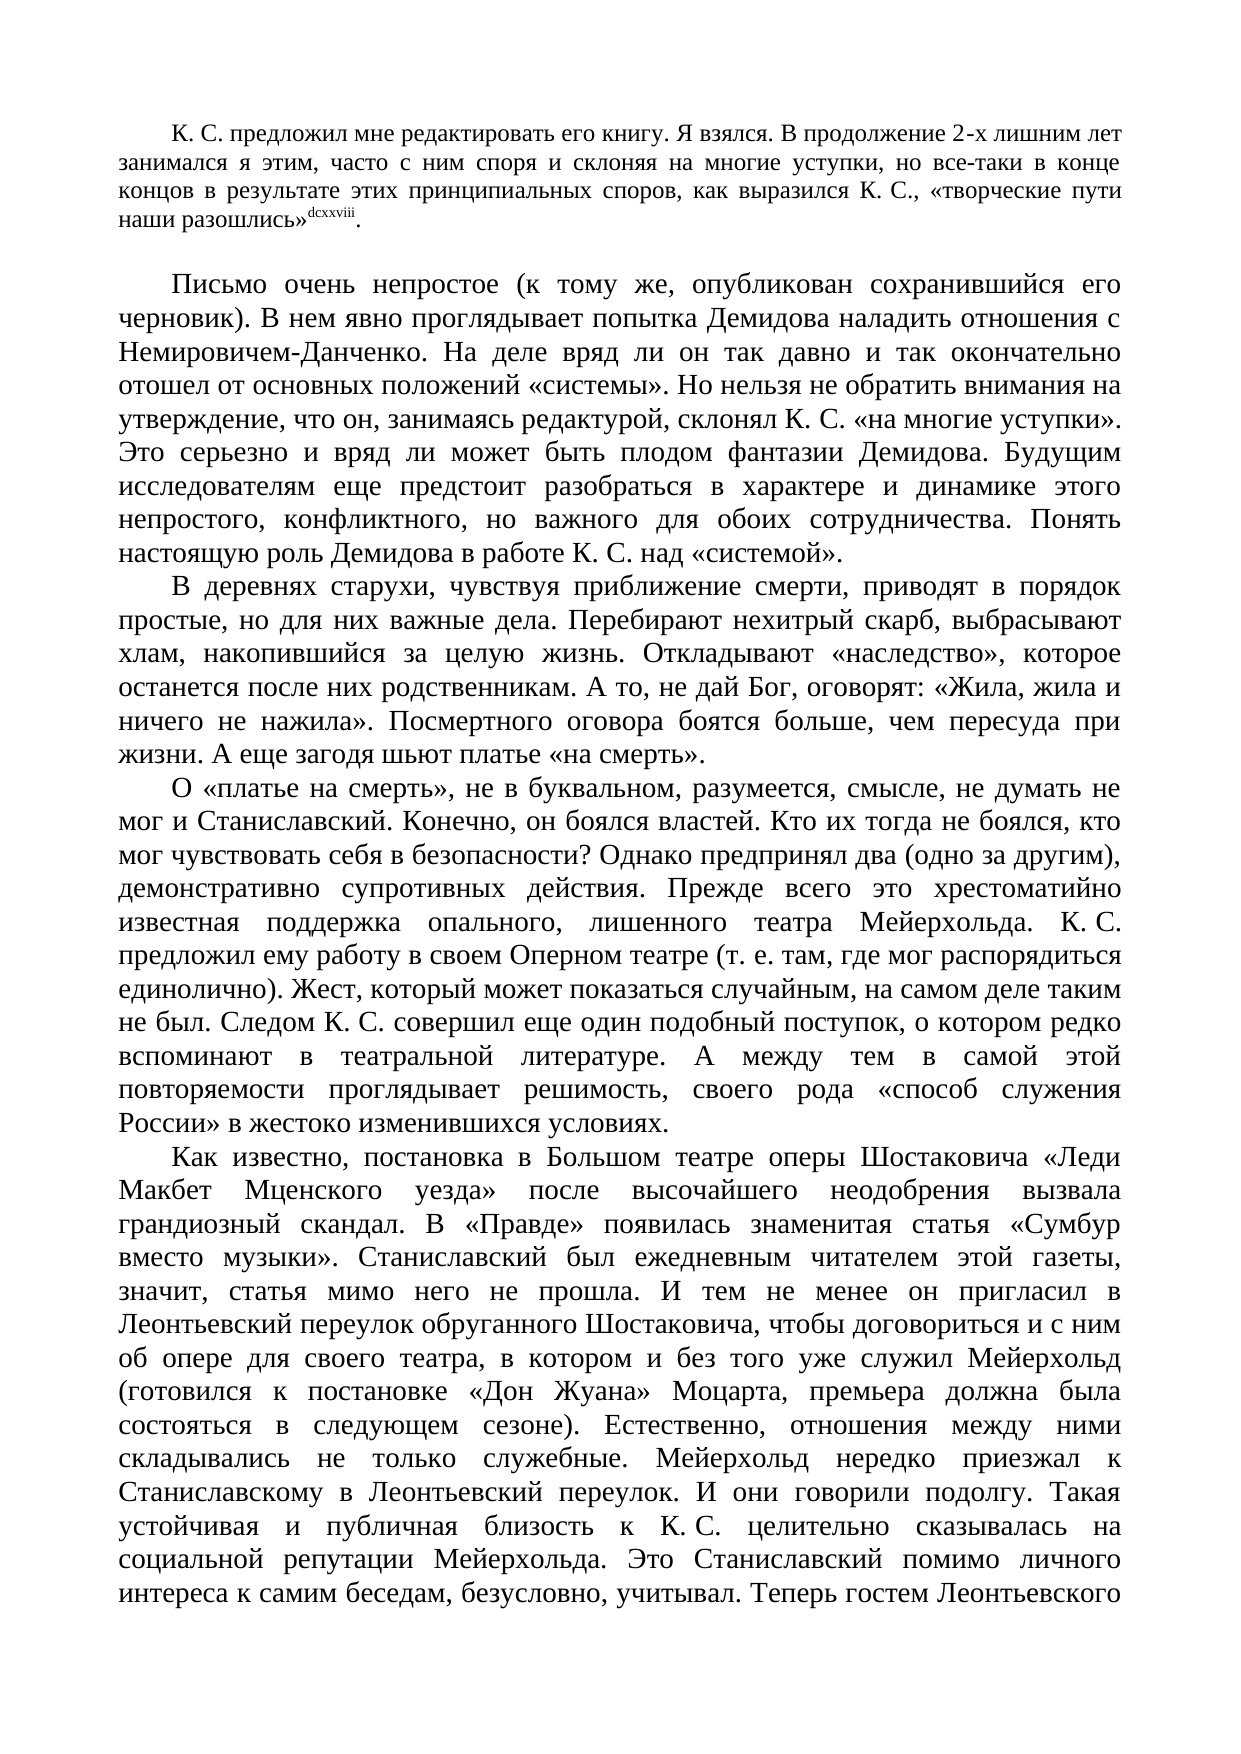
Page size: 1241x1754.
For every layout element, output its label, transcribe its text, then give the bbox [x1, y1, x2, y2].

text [118, 1139, 1122, 1608]
text В деревнях старухи, чувствуя приближение смерти, приводят в порядок простые, но для них важные дела. Перебирают нехитрый скарб, выбрасывают хлам, накопившийся за целую жизнь. Откладывают «наследство», которое останется после них родственникам. А то, не дай Бог, оговорят: «Жила, жила и ничего не нажила». Посмертного оговора боятся больше, чем пересуда при жизни. А еще загодя шьют платье «на смерть». [118, 568, 1122, 770]
text К. С. предложил мне редактировать его книгу. Я взялся. В продолжение 2-х лишним лет занимался я этим, часто с ним споря и склоняя на многие уступки, но все-таки в конце концов в результате этих принципиальных споров, как выразился К. С., «творческие пути наши разошлись». [118, 118, 1122, 233]
text {258} Письмо очень непростое (к тому же, опубликован сохранившийся его черновик). В нем явно проглядывает попытка Демидова наладить отношения с Немировичем-Данченко. На деле вряд ли он так давно и так окончательно отошел от основных положений «системы». Но нельзя не обратить внимания на утверждение, что он, занимаясь редактурой, склонял К. С. «на многие уступки». Это серьезно и вряд ли может быть плодом фантазии Демидова. Будущим исследователям еще предстоит разобраться в характере и динамике этого непростого, конфликтного, но важного для обоих сотрудничества. Понять настоящую роль Демидова в работе К. С. над «системой». [118, 267, 1122, 568]
text О «платье на смерть», не в буквальном, разумеется, смысле, не думать не мог и Станиславский. Конечно, он боялся властей. Кто их тогда не боялся, кто мог чувствовать себя в безопасности? Однако предпринял два (одно за другим), демонстративно супротивных действия. Прежде всего это хрестоматийно известная поддержка опального, лишенного театра Мейерхольда. К. С. предложил ему работу в своем Оперном театре (т. е. там, где мог распорядиться единолично). Жест, который может показаться случайным, на самом деле таким не был. Следом К. С. совершил еще один подобный поступок, о котором редко вспоминают в театральной литературе. А между тем в самой этой повторяемости проглядывает решимость, своего рода «способ служения России» в жестоко изменившихся условиях. [118, 770, 1122, 1139]
